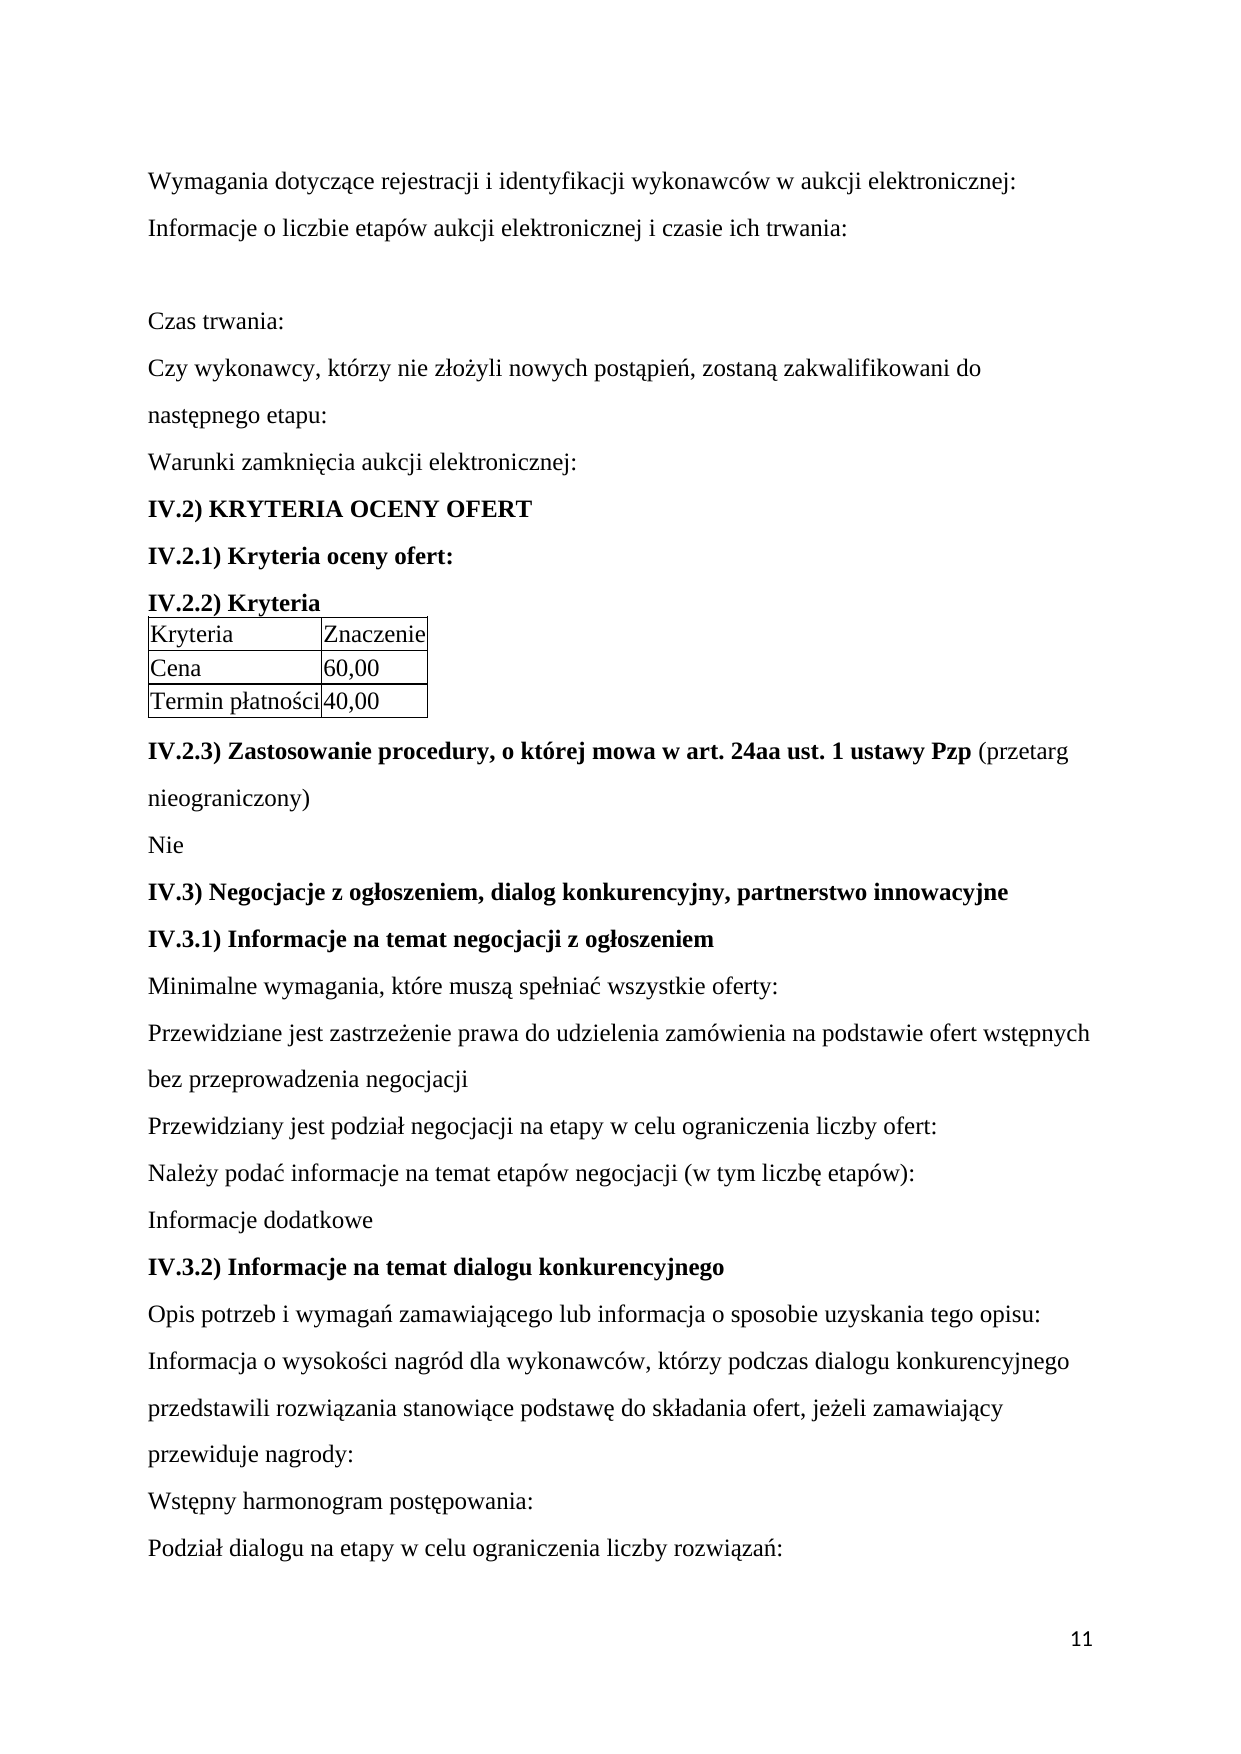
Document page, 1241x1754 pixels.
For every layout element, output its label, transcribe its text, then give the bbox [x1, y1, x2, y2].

table_header Znaczenie [322, 618, 427, 650]
table_cell Termin płatności [149, 685, 321, 717]
table_cell Cena [149, 651, 321, 683]
table_cell 60,00 [322, 651, 427, 683]
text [148, 1468, 1093, 1562]
table_header Kryteria [149, 618, 321, 650]
text IV.2.3) Zastosowanie procedury, o której mowa w art. 24aa ust. 1 ustawy Pzp (przetarg nieograniczony) Nie IV.3) Negocjacje z ogłoszeniem, dialog konkurencyjny, partnerstwo innowacyjne IV.3.1) Informacje na temat negocjacji z ogłoszeniem Minimalne wymagania, które muszą spełniać wszystkie oferty: Przewidziane jest zastrzeżenie prawa do udzielenia zamówienia na podstawie ofert wstępnych bez przeprowadzenia negocjacji Przewidziany jest podział negocjacji na etapy w celu ograniczenia liczby ofert: Należy podać informacje na temat etapów negocjacji (w tym liczbę etapów): Informacje dodatkowe IV.3.2) Informacje na temat dialogu konkurencyjnego Opis potrzeb i wymagań zamawiającego lub informacja o sposobie uzyskania tego opisu: Informacja o wysokości nagród dla wykonawców, którzy podczas dialogu konkurencyjnego przedstawili rozwiązania stanowiące podstawę do składania ofert, jeżeli zamawiający przewiduje nagrody: [148, 718, 1093, 1468]
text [148, 148, 1093, 241]
table_cell 40,00 [322, 685, 427, 717]
text Czas trwania: Czy wykonawcy, którzy nie złożyli nowych postąpień, zostaną zakwalifikowani do następnego etapu: Warunki zamknięcia aukcji elektronicznej: IV.2) KRYTERIA OCENY OFERT IV.2.1) Kryteria oceny ofert: IV.2.2) Kryteria [148, 241, 1093, 616]
